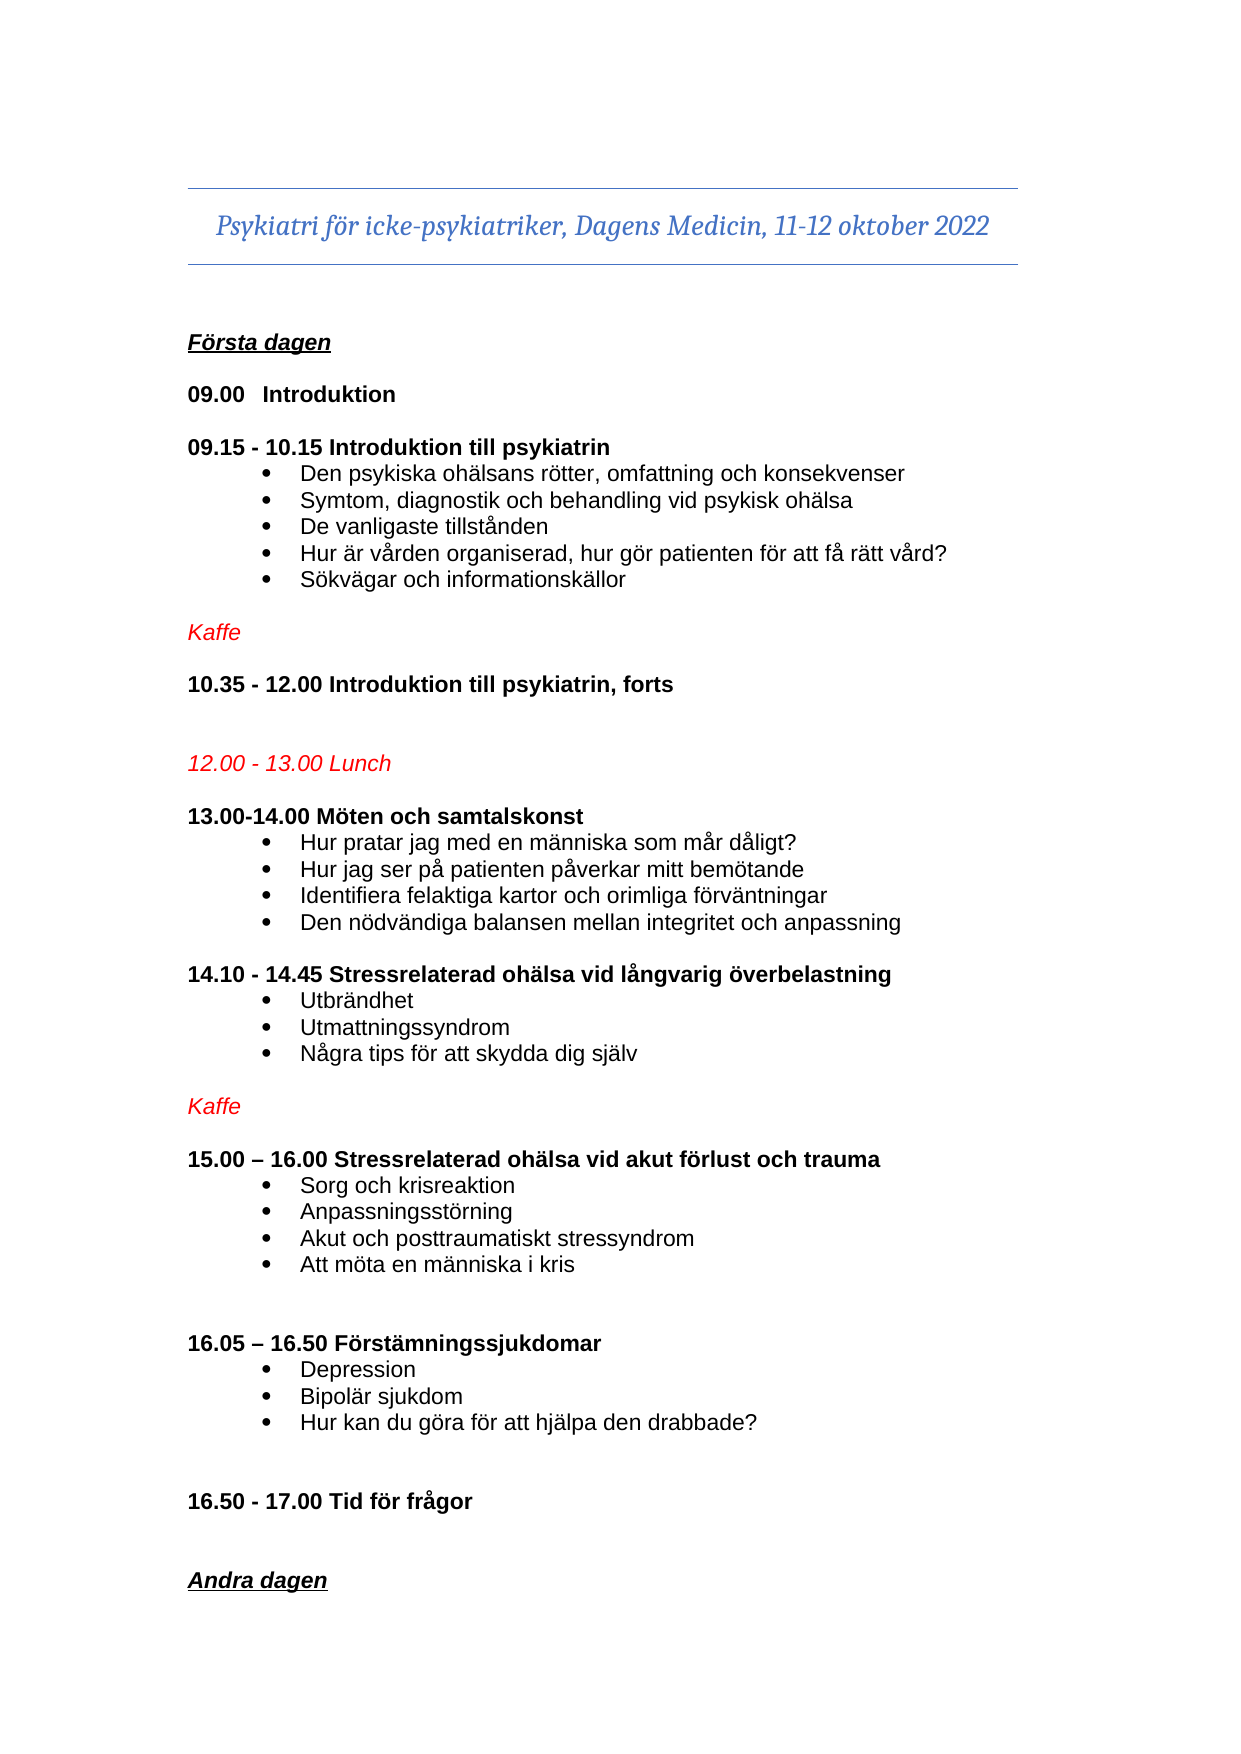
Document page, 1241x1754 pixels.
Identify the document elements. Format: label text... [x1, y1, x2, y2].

list Utbrändhet [262, 987, 1108, 1014]
text 13.00-14.00 Möten och samtalskonst [187, 803, 1108, 829]
text 09.00 Introduktion [187, 381, 1108, 408]
text Psykiatri för icke-psykiatriker, Dagens Medicin, 11-12 oktober 2022 [187, 189, 1018, 265]
list Hur kan du göra för att hjälpa den drabbade? [262, 1409, 1108, 1436]
list Anpassningsstörning [262, 1198, 1108, 1225]
list Den nödvändiga balansen mellan integritet och anpassning [262, 908, 1108, 935]
list Akut och posttraumatiskt stressyndrom [262, 1225, 1108, 1251]
list Bipolär sjukdom [262, 1383, 1108, 1409]
list Sorg och krisreaktion [262, 1172, 1108, 1198]
list Hur är vården organiserad, hur gör patienten för att få rätt vård? [262, 539, 1108, 566]
text 16.05 – 16.50 Förstämningssjukdomar [187, 1330, 1108, 1356]
text 09.15 - 10.15 Introduktion till psykiatrin [187, 434, 1108, 460]
text 14.10 - 14.45 Stressrelaterad ohälsa vid långvarig överbelastning [187, 961, 1108, 987]
list Hur pratar jag med en människa som mår dåligt? [262, 829, 1108, 856]
list Depression [262, 1356, 1108, 1383]
text Kaffe [187, 618, 1108, 645]
text Andra dagen [187, 1567, 1108, 1594]
text 10.35 - 12.00 Introduktion till psykiatrin, forts [187, 671, 1108, 698]
list Sökvägar och informationskällor [262, 566, 1108, 592]
text 16.50 - 17.00 Tid för frågor [187, 1488, 1108, 1514]
list De vanligaste tillstånden [262, 513, 1108, 539]
text Första dagen [187, 329, 1108, 355]
list Några tips för att skydda dig själv [262, 1040, 1108, 1067]
list Identifiera felaktiga kartor och orimliga förväntningar [262, 882, 1108, 908]
list Den psykiska ohälsans rötter, omfattning och konsekvenser [262, 460, 1108, 487]
list Utmattningssyndrom [262, 1014, 1108, 1040]
text 15.00 – 16.00 Stressrelaterad ohälsa vid akut förlust och trauma [187, 1146, 1108, 1172]
list Hur jag ser på patienten påverkar mitt bemötande [262, 856, 1108, 882]
list Symtom, diagnostik och behandling vid psykisk ohälsa [262, 487, 1108, 513]
list Att möta en människa i kris [262, 1251, 1108, 1277]
text Kaffe [187, 1093, 1108, 1119]
text 12.00 - 13.00 Lunch [187, 750, 1108, 777]
